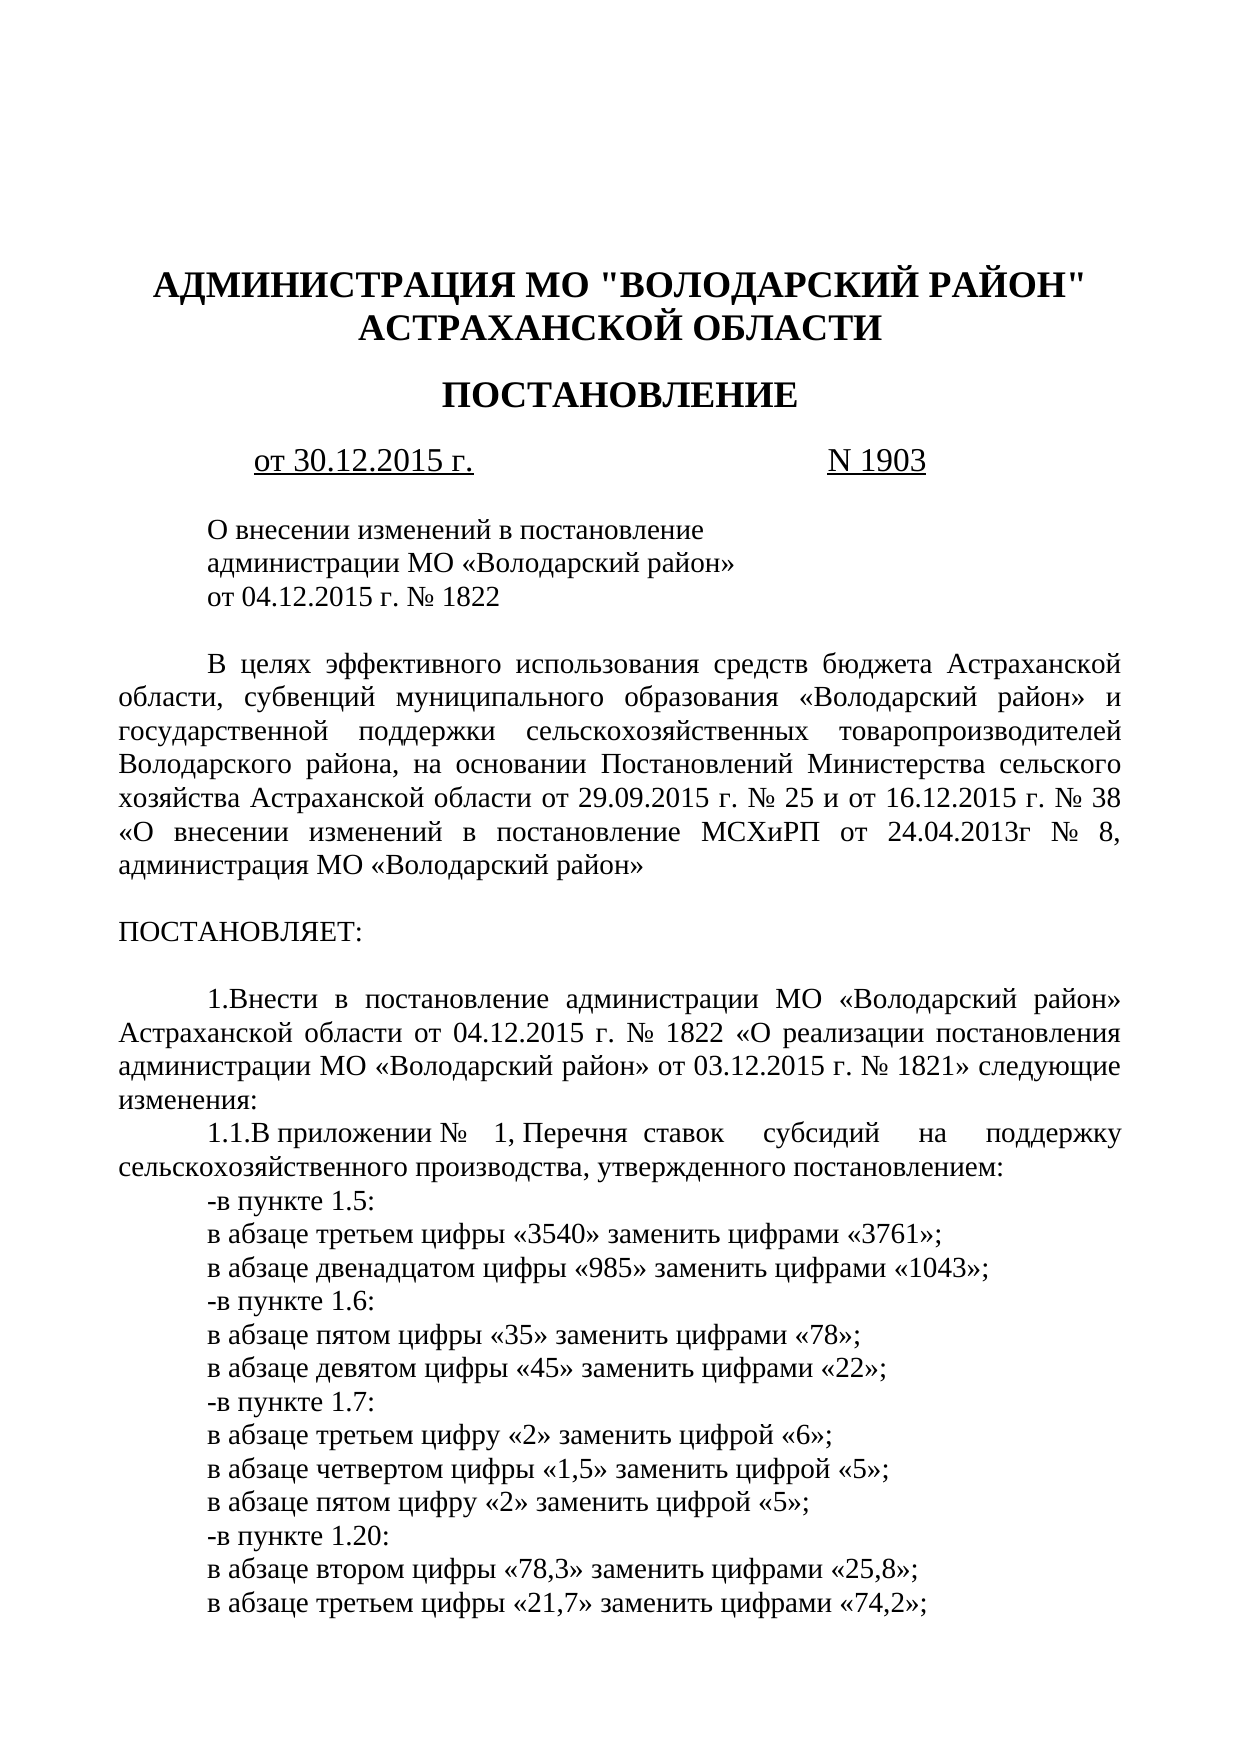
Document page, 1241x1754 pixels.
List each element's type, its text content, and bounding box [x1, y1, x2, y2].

text -в пункте 1.7: [118, 1384, 1122, 1417]
text в абзаце втором цифры «78,3» заменить цифрами «25,8»; [118, 1552, 1122, 1585]
text в абзаце пятом цифру «2» заменить цифрой «5»; [118, 1484, 1122, 1518]
text в абзаце третьем цифры «3540» заменить цифрами «3761»; [118, 1216, 1122, 1250]
table_header N 1903 [620, 440, 1133, 478]
text 1.Внести в постановление администрации МО «Володарский район» Астраханской области от 04.12.2015 г. № 1822 «О реализации постановления администрации МО «Володарский район» от 03.12.2015 г. № 1821» следующие изменения: [118, 981, 1122, 1116]
text -в пункте 1.6: [118, 1283, 1122, 1317]
text в абзаце пятом цифры «35» заменить цифрами «78»; [118, 1317, 1122, 1350]
text в абзаце двенадцатом цифры «985» заменить цифрами «1043»; [118, 1250, 1122, 1283]
text администрации МО «Володарский район» [118, 545, 1122, 579]
text 1.1.В приложении № 1, Перечня ставок субсидий на поддержку сельскохозяйственного производства, утвержденного постановлением: [118, 1116, 1122, 1183]
text -в пункте 1.20: [118, 1518, 1122, 1552]
text ПОСТАНОВЛЕНИЕ [118, 373, 1122, 416]
text В целях эффективного использования средств бюджета Астраханской области, субвенций муниципального образования «Володарский район» и государственной поддержки сельскохозяйственных товаропроизводителей Володарского района, на основании Постановлений Министерства сельского хозяйства Астраханской области от 29.09.2015 г. № 25 и от 16.12.2015 г. № 38 «О внесении изменений в постановление МСХиРП от 24.04.2013г № 8, администрация МО «Володарский район» [118, 646, 1122, 881]
text ПОСТАНОВЛЯЕТ: [118, 914, 1122, 948]
text в абзаце третьем цифру «2» заменить цифрой «6»; [118, 1417, 1122, 1451]
text от 04.12.2015 г. № 1822 [118, 579, 1122, 612]
text -в пункте 1.5: [118, 1183, 1122, 1216]
text в абзаце четвертом цифры «1,5» заменить цифрой «5»; [118, 1451, 1122, 1484]
text в абзаце девятом цифры «45» заменить цифрами «22»; [118, 1350, 1122, 1384]
text АДМИНИСТРАЦИЯ МО "ВОЛОДАРСКИЙ РАЙОН" [118, 262, 1122, 306]
table_header от 30.12.2015 г. [107, 440, 620, 478]
text в абзаце третьем цифры «21,7» заменить цифрами «74,2»; [118, 1585, 1122, 1619]
text АСТРАХАНСКОЙ ОБЛАСТИ [118, 306, 1122, 349]
text О внесении изменений в постановление [118, 512, 1122, 545]
